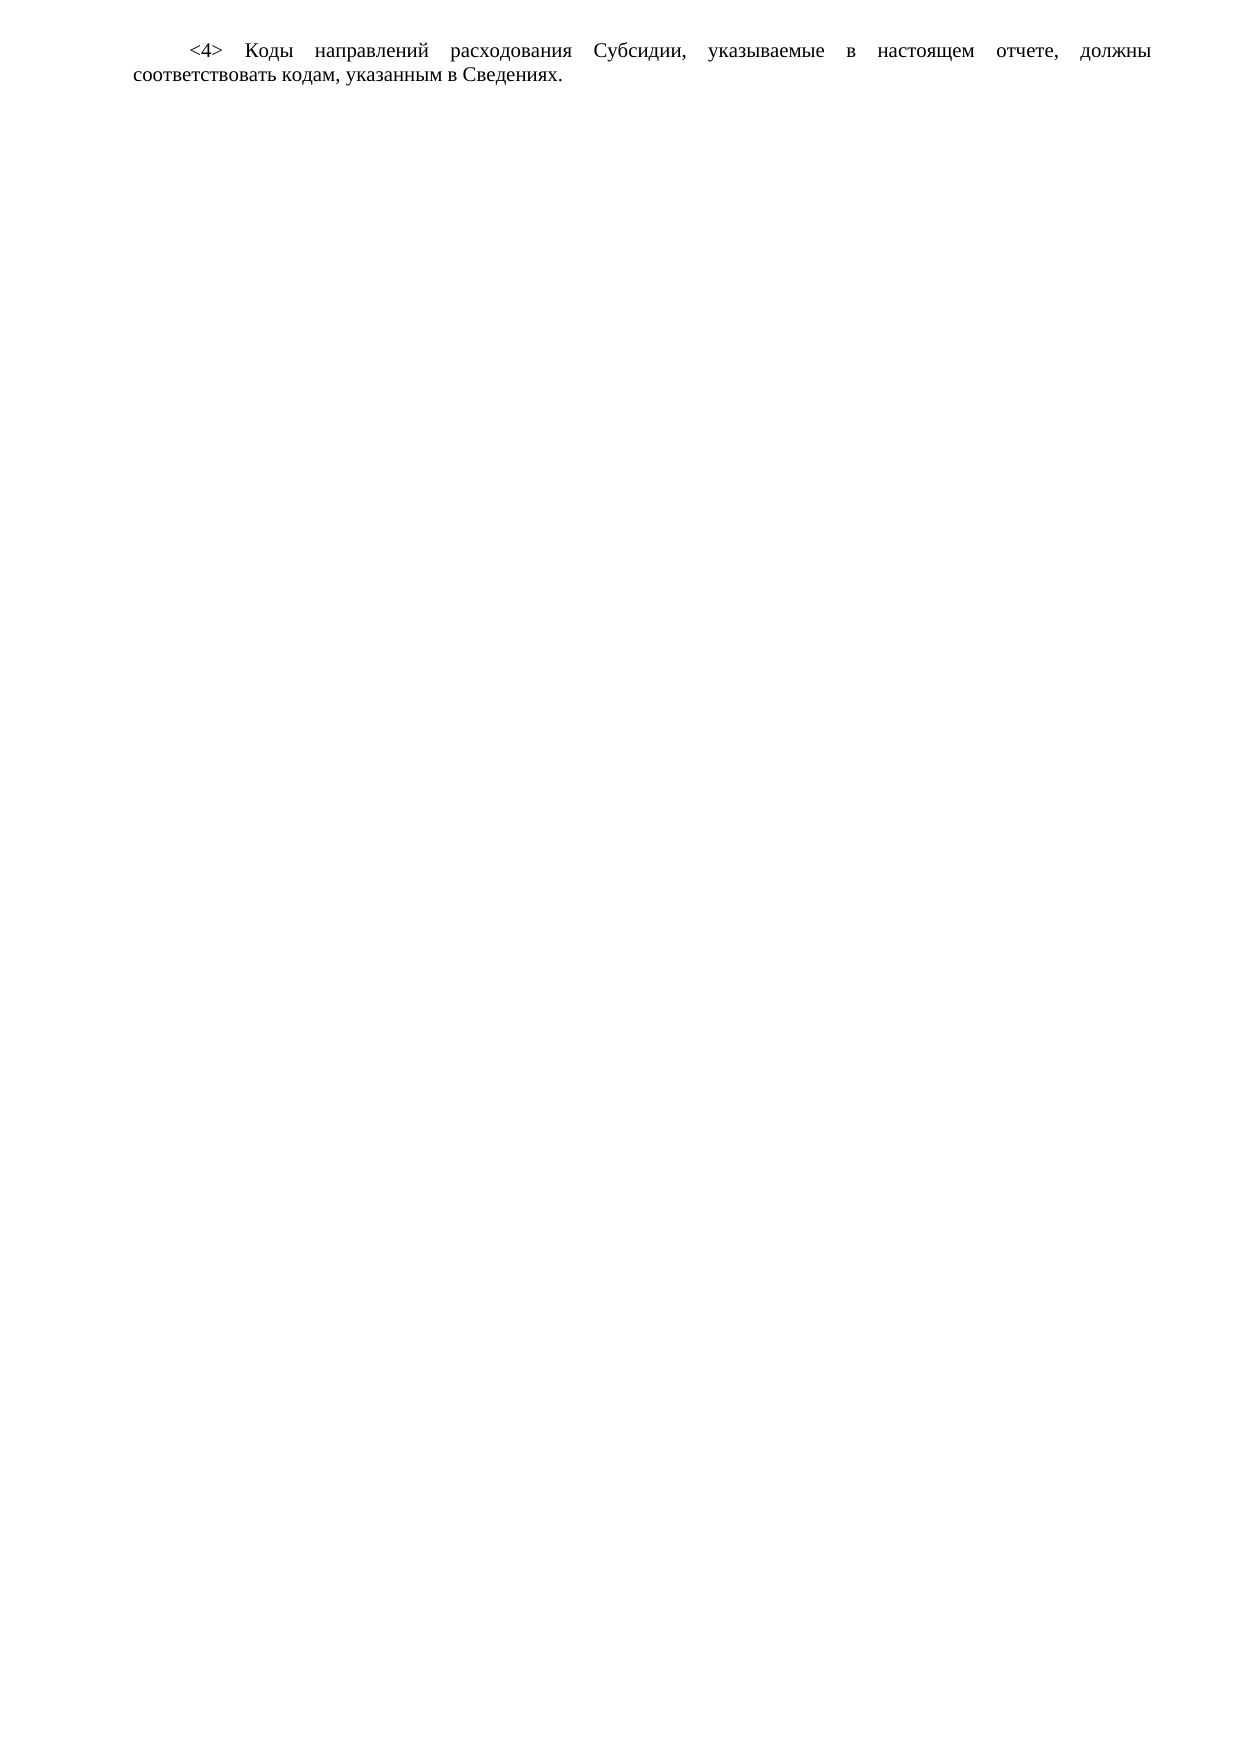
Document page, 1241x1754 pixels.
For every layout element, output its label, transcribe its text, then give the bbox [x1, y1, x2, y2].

text <4> Коды направлений расходования Субсидии, указываемые в настоящем отчете, должны соответствовать кодам, указанным в Сведениях. [133, 37, 1152, 86]
